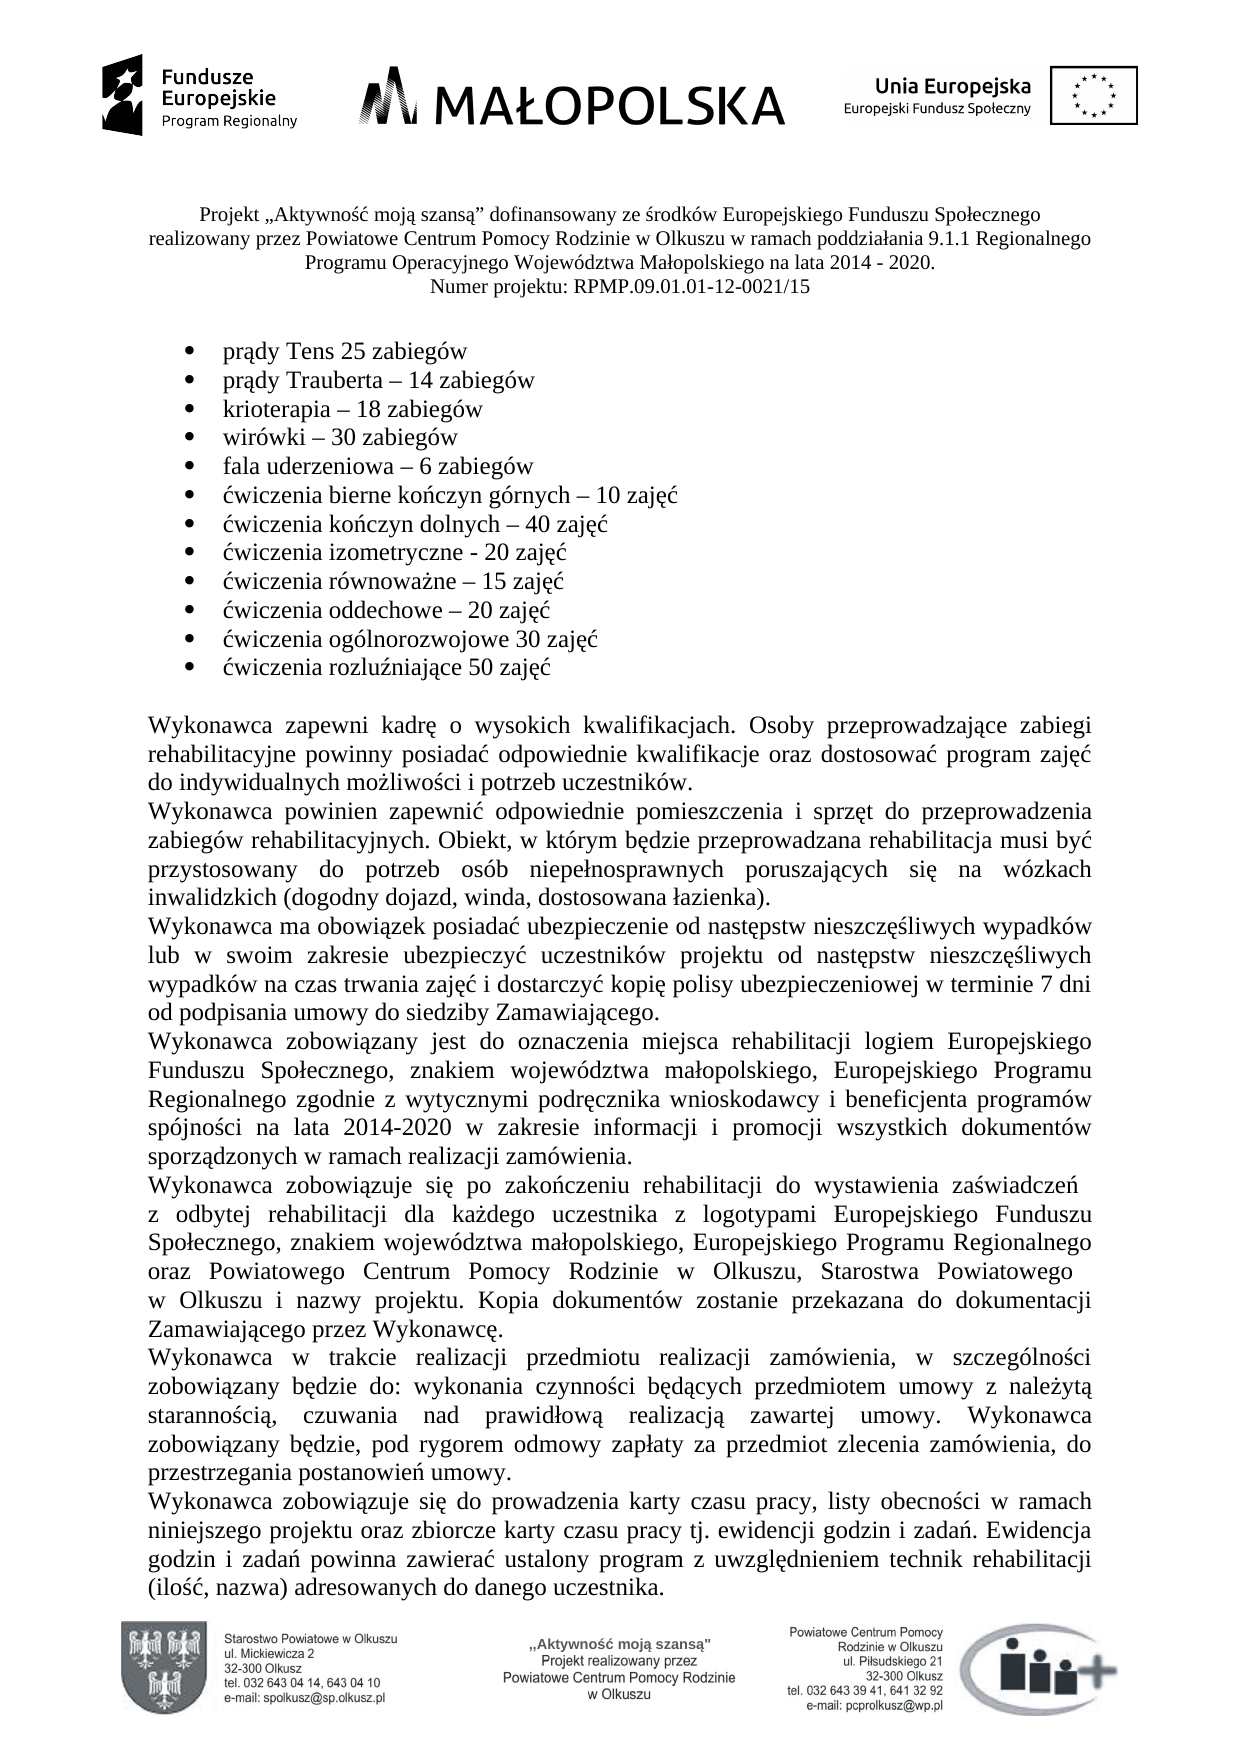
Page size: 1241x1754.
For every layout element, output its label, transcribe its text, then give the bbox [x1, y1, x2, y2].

text Wykonawca zobowiązuje się po zakończeniu rehabilitacji do wystawienia zaświadczeń z odbytej rehabilitacji dla każdego uczestnika z logotypami Europejskiego Funduszu Społecznego, znakiem województwa małopolskiego, Europejskiego Programu Regionalnego oraz Powiatowego Centrum Pomocy Rodzinie w Olkuszu, Starostwa Powiatowego w Olkuszu i nazwy projektu. Kopia dokumentów zostanie przekazana do dokumentacji Zamawiającego przez Wykonawcę. [148, 1170, 1093, 1342]
picture [844, 65, 1138, 125]
list prądy Trauberta – 14 zabiegów [185, 365, 1093, 394]
list ćwiczenia oddechowe – 20 zajęć [185, 595, 1093, 624]
list wirówki – 30 zabiegów [185, 422, 1093, 451]
list krioterapia – 18 zabiegów [185, 394, 1093, 422]
text Wykonawca ma obowiązek posiadać ubezpieczenie od następstw nieszczęśliwych wypadków lub w swoim zakresie ubezpieczyć uczestników projektu od następstw nieszczęśliwych wypadków na czas trwania zajęć i dostarczyć kopię polisy ubezpieczeniowej w terminie 7 dni od podpisania umowy do siedziby Zamawiającego. [148, 911, 1093, 1026]
list ćwiczenia bierne kończyn górnych – 10 zajęć [185, 480, 1093, 509]
list ćwiczenia ogólnorozwojowe 30 zajęć [185, 624, 1093, 652]
text Wykonawca zobowiązany jest do oznaczenia miejsca rehabilitacji logiem Europejskiego Funduszu Społecznego, znakiem województwa małopolskiego, Europejskiego Programu Regionalnego zgodnie z wytycznymi podręcznika wnioskodawcy i beneficjenta programów spójności na lata 2014-2020 w zakresie informacji i promocji wszystkich dokumentów sporządzonych w ramach realizacji zamówienia. [148, 1026, 1093, 1170]
list ćwiczenia równoważne – 15 zajęć [185, 566, 1093, 595]
text Wykonawca zobowiązuje się do prowadzenia karty czasu pracy, listy obecności w ramach niniejszego projektu oraz zbiorcze karty czasu pracy tj. ewidencji godzin i zadań. Ewidencja godzin i zadań powinna zawierać ustalony program z uwzględnieniem technik rehabilitacji (ilość, nazwa) adresowanych do danego uczestnika. [148, 1486, 1093, 1601]
text Wykonawca w trakcie realizacji przedmiotu realizacji zamówienia, w szczególności zobowiązany będzie do: wykonania czynności będących przedmiotem umowy z należytą starannością, czuwania nad prawidłową realizacją zawartej umowy. Wykonawca zobowiązany będzie, pod rygorem odmowy zapłaty za przedmiot zlecenia zamówienia, do przestrzegania postanowień umowy. [148, 1342, 1093, 1486]
text Wykonawca powinien zapewnić odpowiednie pomieszczenia i sprzęt do przeprowadzenia zabiegów rehabilitacyjnych. Obiekt, w którym będzie przeprowadzana rehabilitacja musi być przystosowany do potrzeb osób niepełnosprawnych poruszających się na wózkach inwalidzkich (dogodny dojazd, winda, dostosowana łazienka). [148, 796, 1093, 911]
list ćwiczenia izometryczne - 20 zajęć [185, 537, 1093, 566]
picture [102, 54, 298, 137]
list prądy Tens 25 zabiegów [185, 336, 1093, 365]
picture [356, 65, 786, 125]
text Wykonawca zapewni kadrę o wysokich kwalifikacjach. Osoby przeprowadzające zabiegi rehabilitacyjne powinny posiadać odpowiednie kwalifikacje oraz dostosować program zajęć do indywidualnych możliwości i potrzeb uczestników. [148, 710, 1093, 796]
list fala uderzeniowa – 6 zabiegów [185, 451, 1093, 480]
list ćwiczenia rozluźniające 50 zajęć [185, 652, 1093, 681]
picture [121, 1621, 1118, 1716]
list ćwiczenia kończyn dolnych – 40 zajęć [185, 509, 1093, 537]
